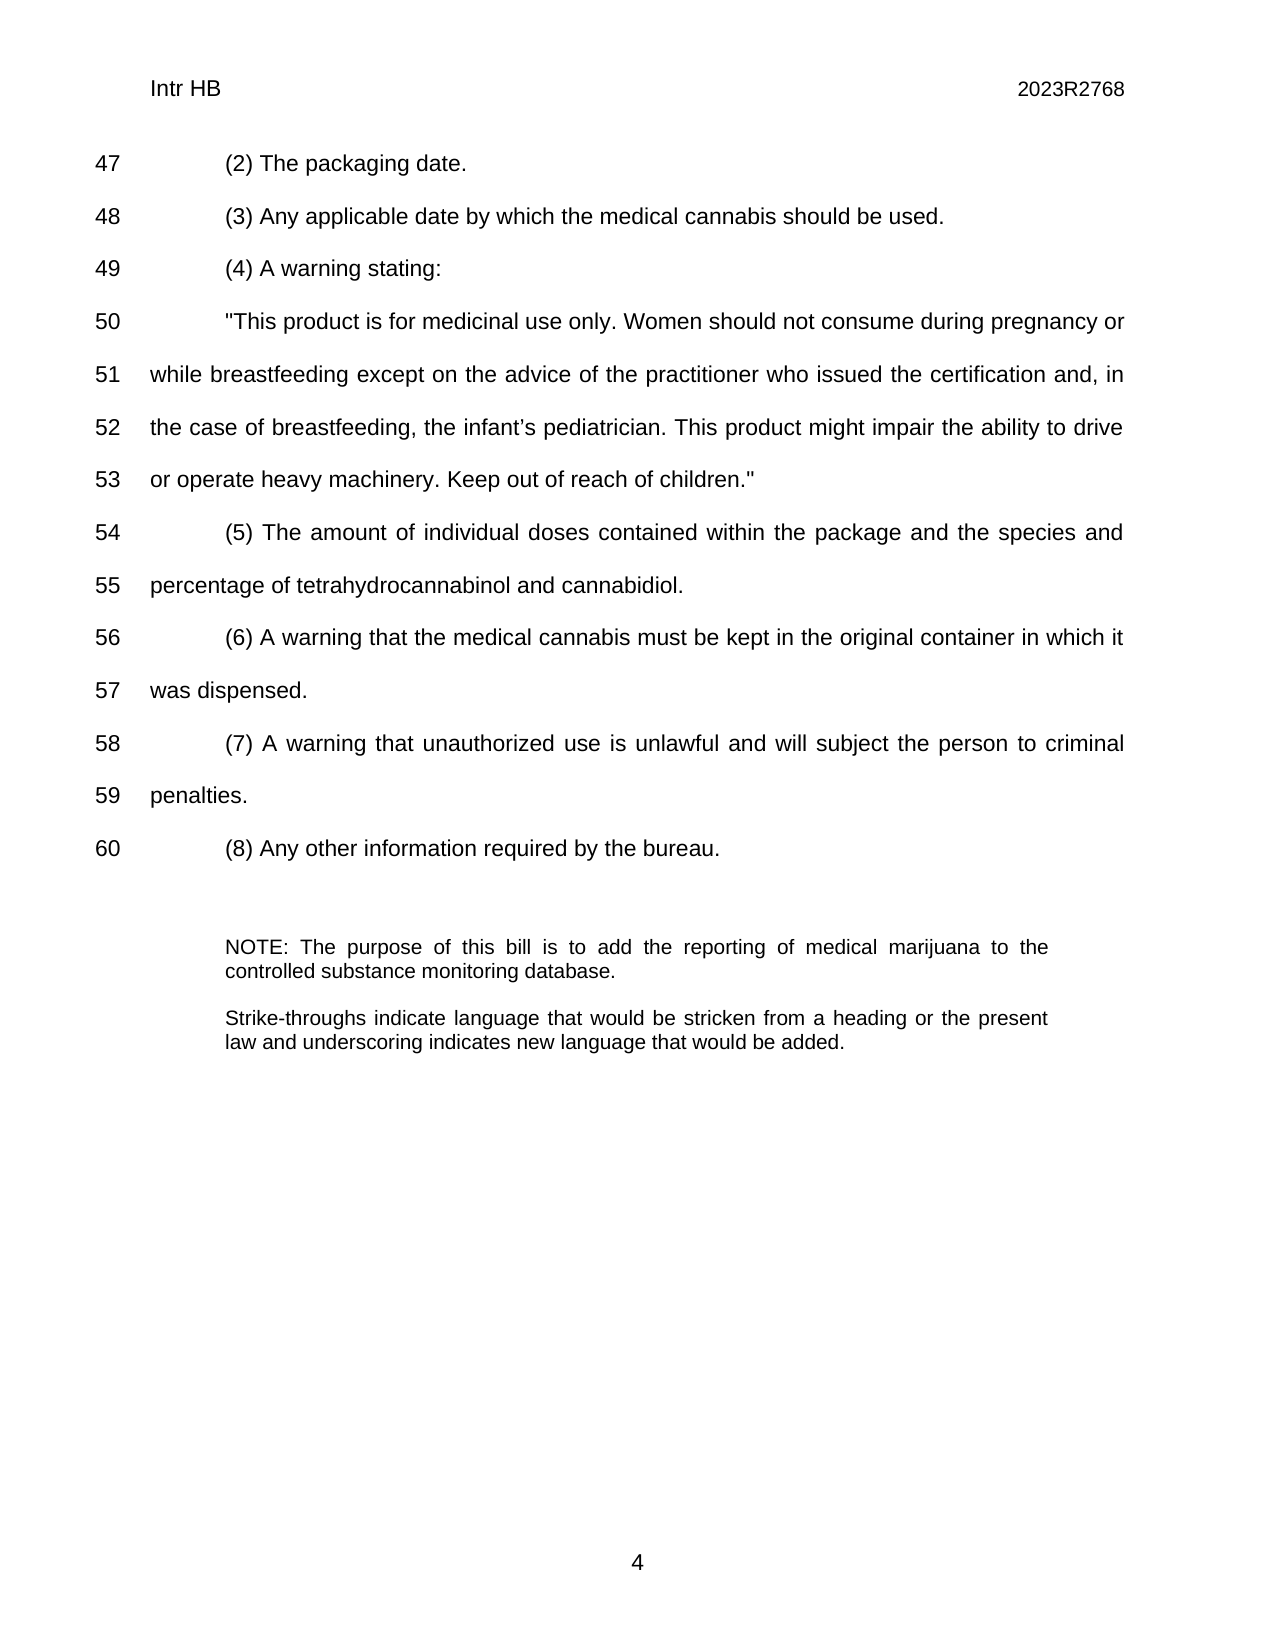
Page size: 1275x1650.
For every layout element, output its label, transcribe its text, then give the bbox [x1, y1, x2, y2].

text (3) Any applicable date by which the medical cannabis should be used. [150, 203, 1125, 229]
text "This product is for medicinal use only. Women should not consume during pregnancy or while breastfeeding except on the advice of the practitioner who issued the certification and, in the case of breastfeeding, the infant’s pediatrician. This product might impair the ability to drive or operate heavy machinery. Keep out of reach of children." [150, 308, 1125, 493]
text NOTE: The purpose of this bill is to add the reporting of medical marijuana to the controlled substance monitoring database. [225, 935, 1050, 983]
text (4) A warning stating: [150, 255, 1125, 282]
text (8) Any other information required by the bureau. [150, 835, 1125, 862]
text (6) A warning that the medical cannabis must be kept in the original container in which it was dispensed. [150, 624, 1125, 703]
text (2) The packaging date. [150, 150, 1125, 176]
text (7) A warning that unauthorized use is unlawful and will subject the person to criminal penalties. [150, 730, 1125, 809]
text Strike-throughs indicate language that would be stricken from a heading or the present law and underscoring indicates new language that would be added. [225, 1006, 1050, 1053]
text (5) The amount of individual doses contained within the package and the species and percentage of tetrahydrocannabinol and cannabidiol. [150, 519, 1125, 598]
